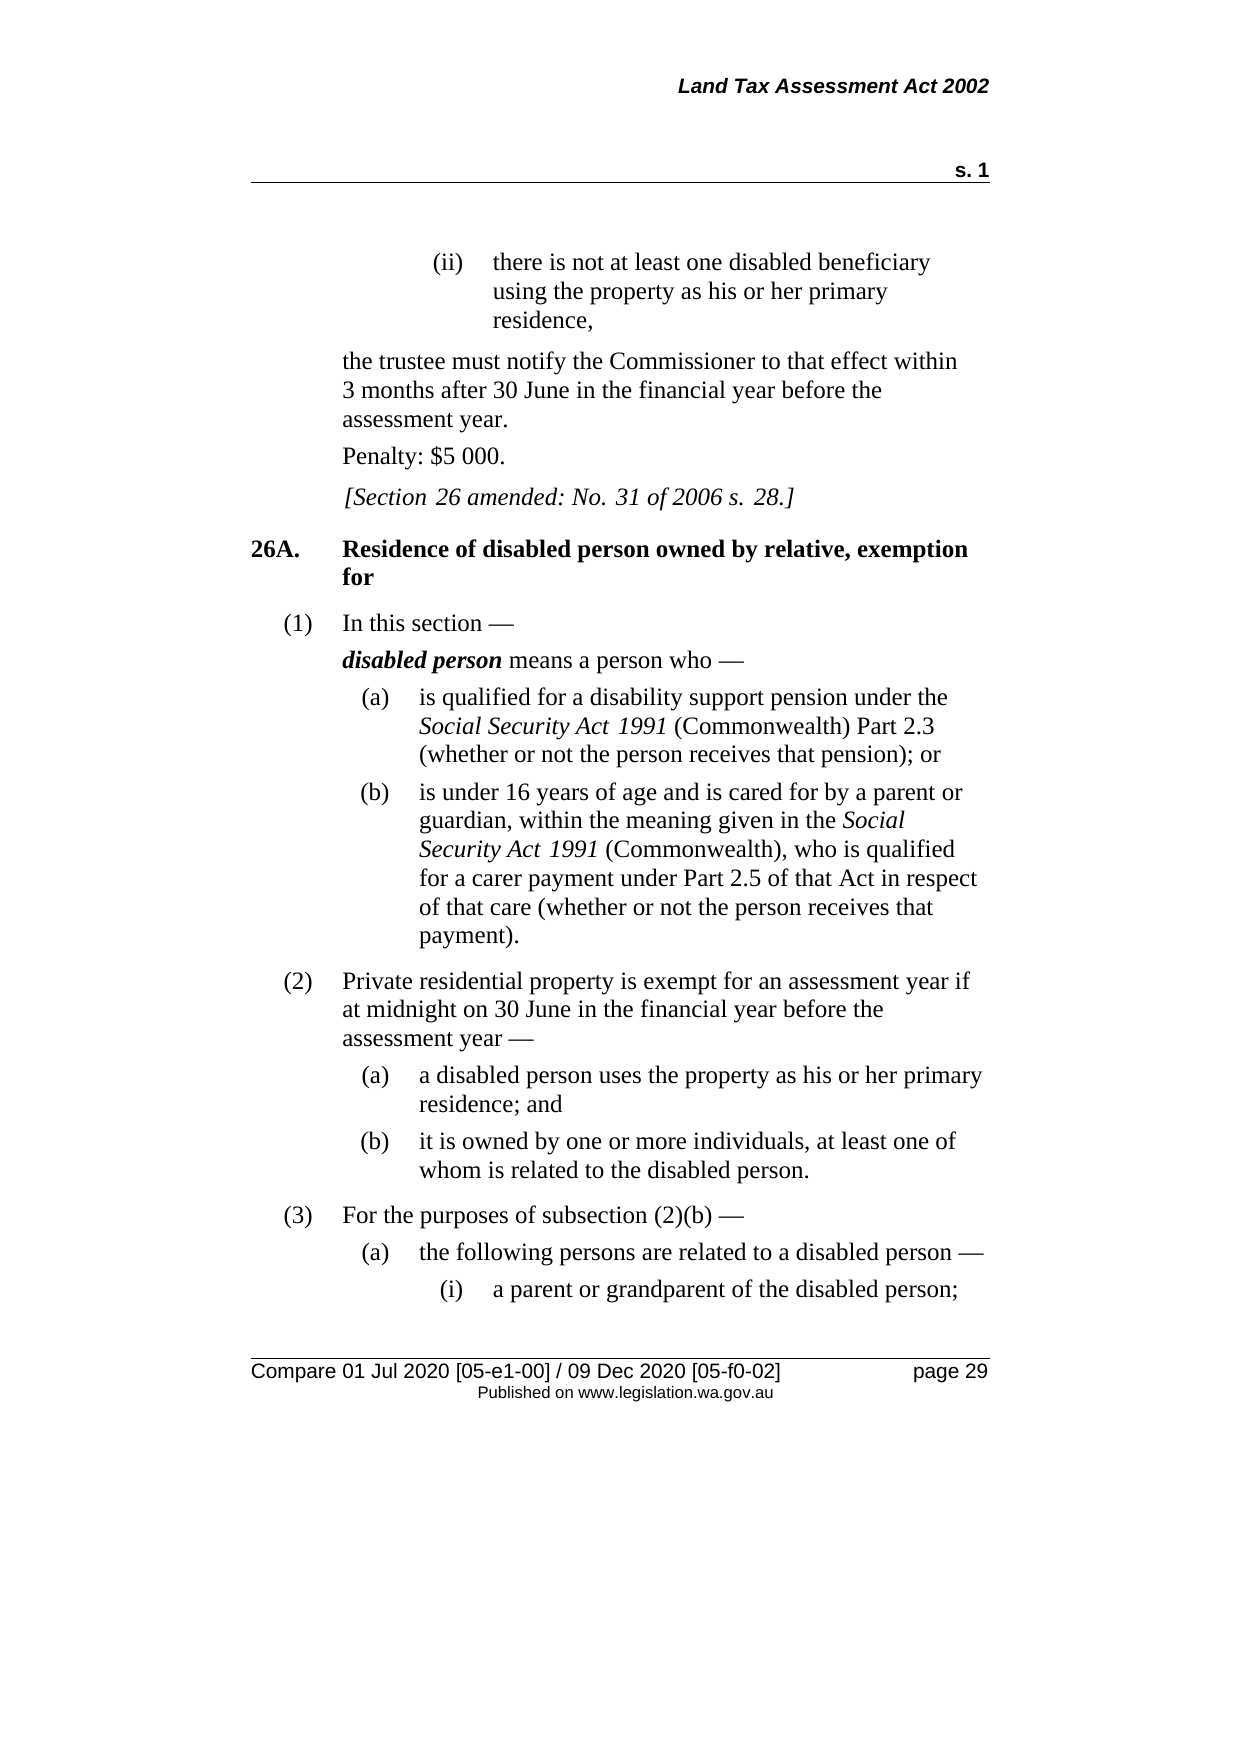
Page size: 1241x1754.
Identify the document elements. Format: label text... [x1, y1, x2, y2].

text (a) a disabled person uses the property as his or her primary residence; and [251, 1060, 990, 1118]
text (ii) there is not at least one disabled beneficiary using the property as his or her primary residence, [251, 247, 990, 334]
text the trustee must notify the Commissioner to that effect within 3 months after 30 June in the financial year before the assessment year. [251, 346, 990, 432]
text (b) is under 16 years of age and is cared for by a parent or guardian, within the meaning given in the Social Security Act 1991 (Commonwealth), who is qualified for a carer payment under Part 2.5 of that Act in respect of that care (whether or not the person receives that payment). [251, 777, 990, 949]
text [Section 26 amended: No. 31 of 2006 s. 28.] [251, 482, 990, 511]
text (a) is qualified for a disability support pension under the Social Security Act 1991 (Commonwealth) Part 2.3 (whether or not the person receives that pension); or [251, 682, 990, 768]
text (b) it is owned by one or more individuals, at least one of whom is related to the disabled person. [251, 1126, 990, 1184]
text (2) Private residential property is exempt for an assessment year if at midnight on 30 June in the financial year before the assessment year — [251, 966, 990, 1052]
text (a) the following persons are related to a disabled person — [251, 1237, 990, 1266]
text (1) In this section — [251, 608, 990, 637]
text (i) a parent or grandparent of the disabled person; [251, 1274, 990, 1303]
text (3) For the purposes of subsection (2)(b) — [251, 1200, 990, 1229]
subtitle 26A. Residence of disabled person owned by relative, exemption for [251, 534, 990, 591]
text disabled person means a person who — [251, 645, 990, 674]
text Penalty: $5 000. [251, 441, 990, 469]
